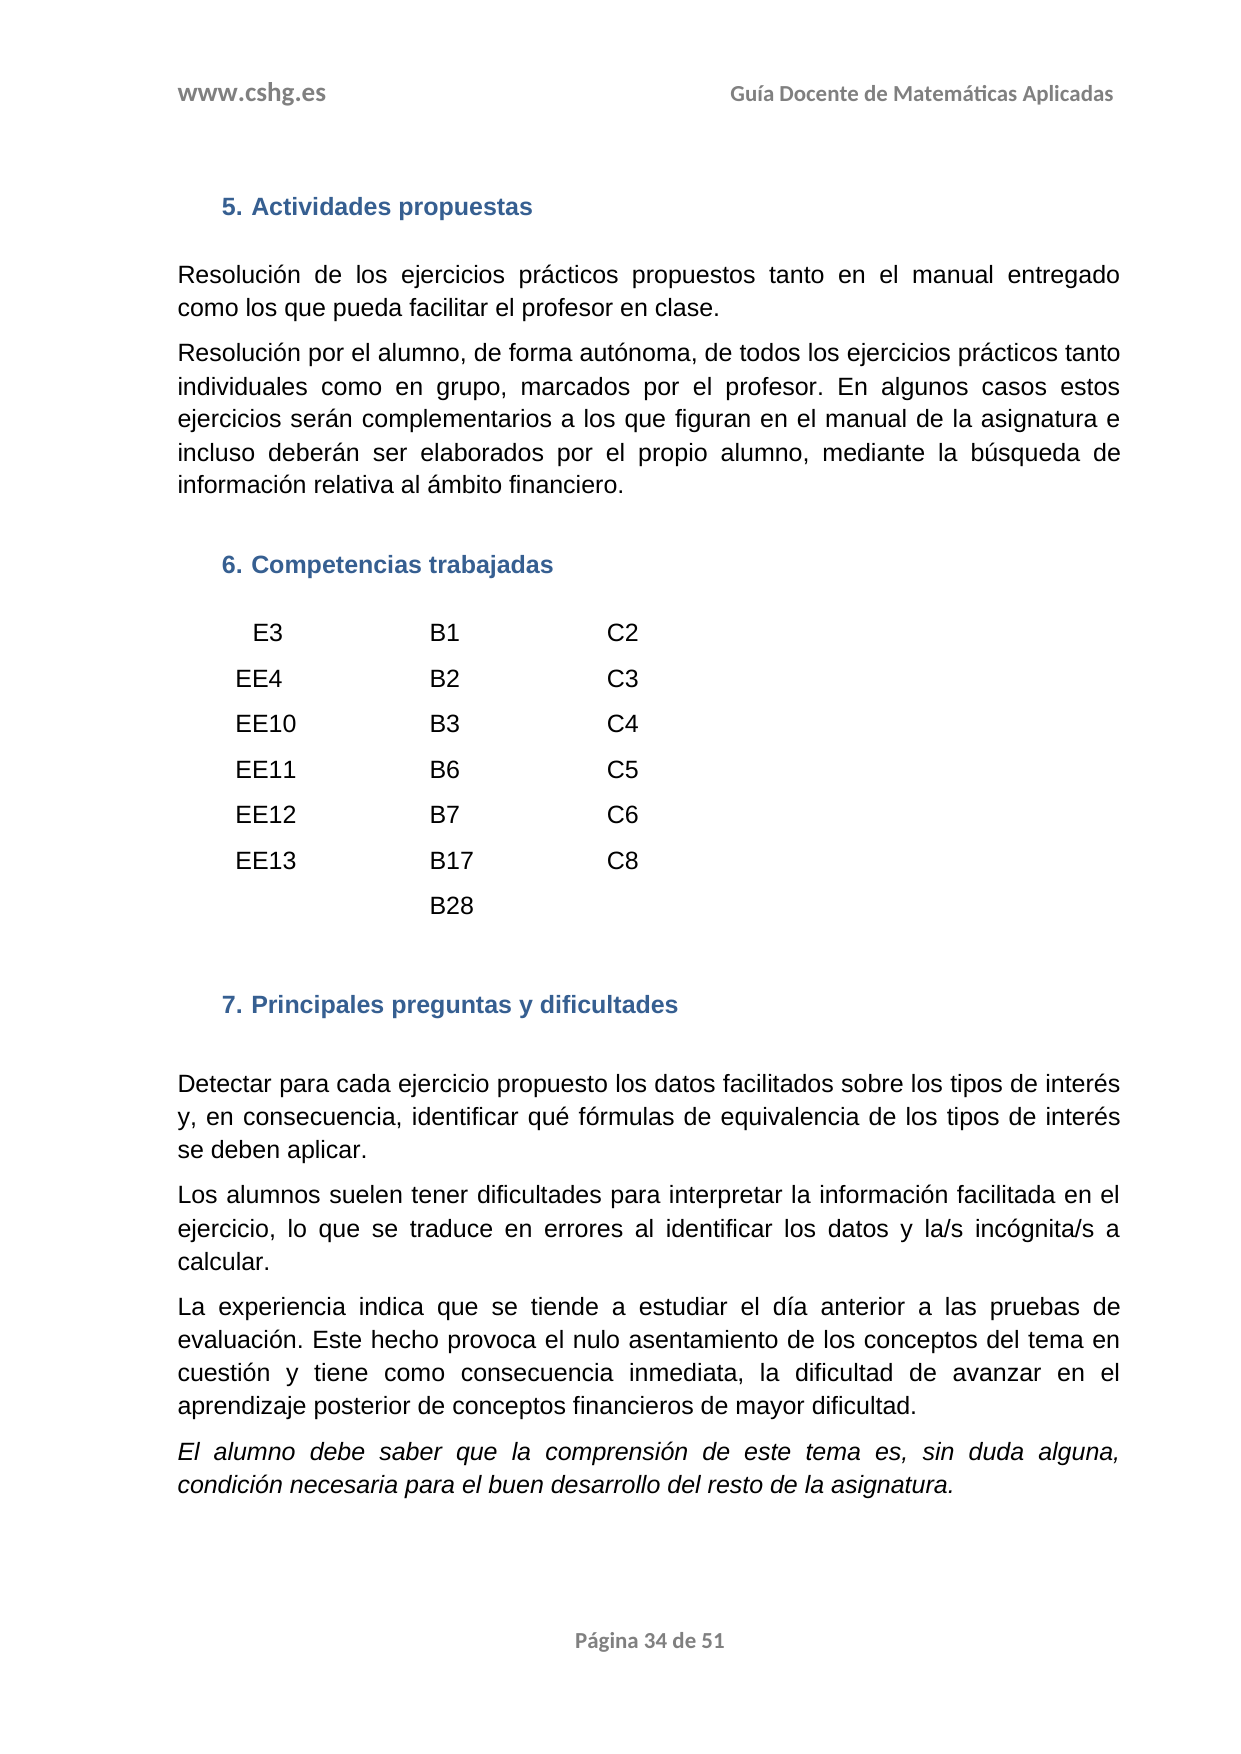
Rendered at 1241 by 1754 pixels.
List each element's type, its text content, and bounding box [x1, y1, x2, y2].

table_header C2 C3 C4 C5 C6 C8 [595, 618, 772, 937]
text Los alumnos suelen tener dificultades para interpretar la información facilitada en el ejercicio, lo que se traduce en errores al identificar los datos y la/s incógnita/s a calcular. [177, 1181, 1122, 1275]
list Actividades propuestas [222, 192, 1122, 221]
table_header B1 B2 B3 B6 B7 B17 B28 [418, 618, 595, 937]
text Detectar para cada ejercicio propuesto los datos facilitados sobre los tipos de interés y, en consecuencia, identificar qué fórmulas de equivalencia de los tipos de interés se deben aplicar. [177, 1069, 1122, 1164]
text Resolución por el alumno, de forma autónoma, de todos los ejercicios prácticos tanto individuales como en grupo, marcados por el profesor. En algunos casos estos ejercicios serán complementarios a los que figuran en el manual de la asignatura e incluso deberán ser elaborados por el propio alumno, mediante la búsqueda de información relativa al ámbito financiero. [177, 338, 1122, 499]
list Principales preguntas y dificultades [222, 990, 1122, 1019]
list Competencias trabajadas [222, 551, 1122, 579]
text La experiencia indica que se tiende a estudiar el día anterior a las pruebas de evaluación. Este hecho provoca el nulo asentamiento de los conceptos del tema en cuestión y tiene como consecuencia inmediata, la dificultad de avanzar en el aprendizaje posterior de conceptos financieros de mayor dificultad. [177, 1292, 1122, 1420]
text Resolución de los ejercicios prácticos propuestos tanto en el manual entregado como los que pueda facilitar el profesor en clase. [177, 260, 1122, 322]
text El alumno debe saber que la comprensión de este tema es, sin duda alguna, condición necesaria para el buen desarrollo del resto de la asignatura. [177, 1437, 1122, 1498]
table_header E3 [241, 618, 418, 937]
